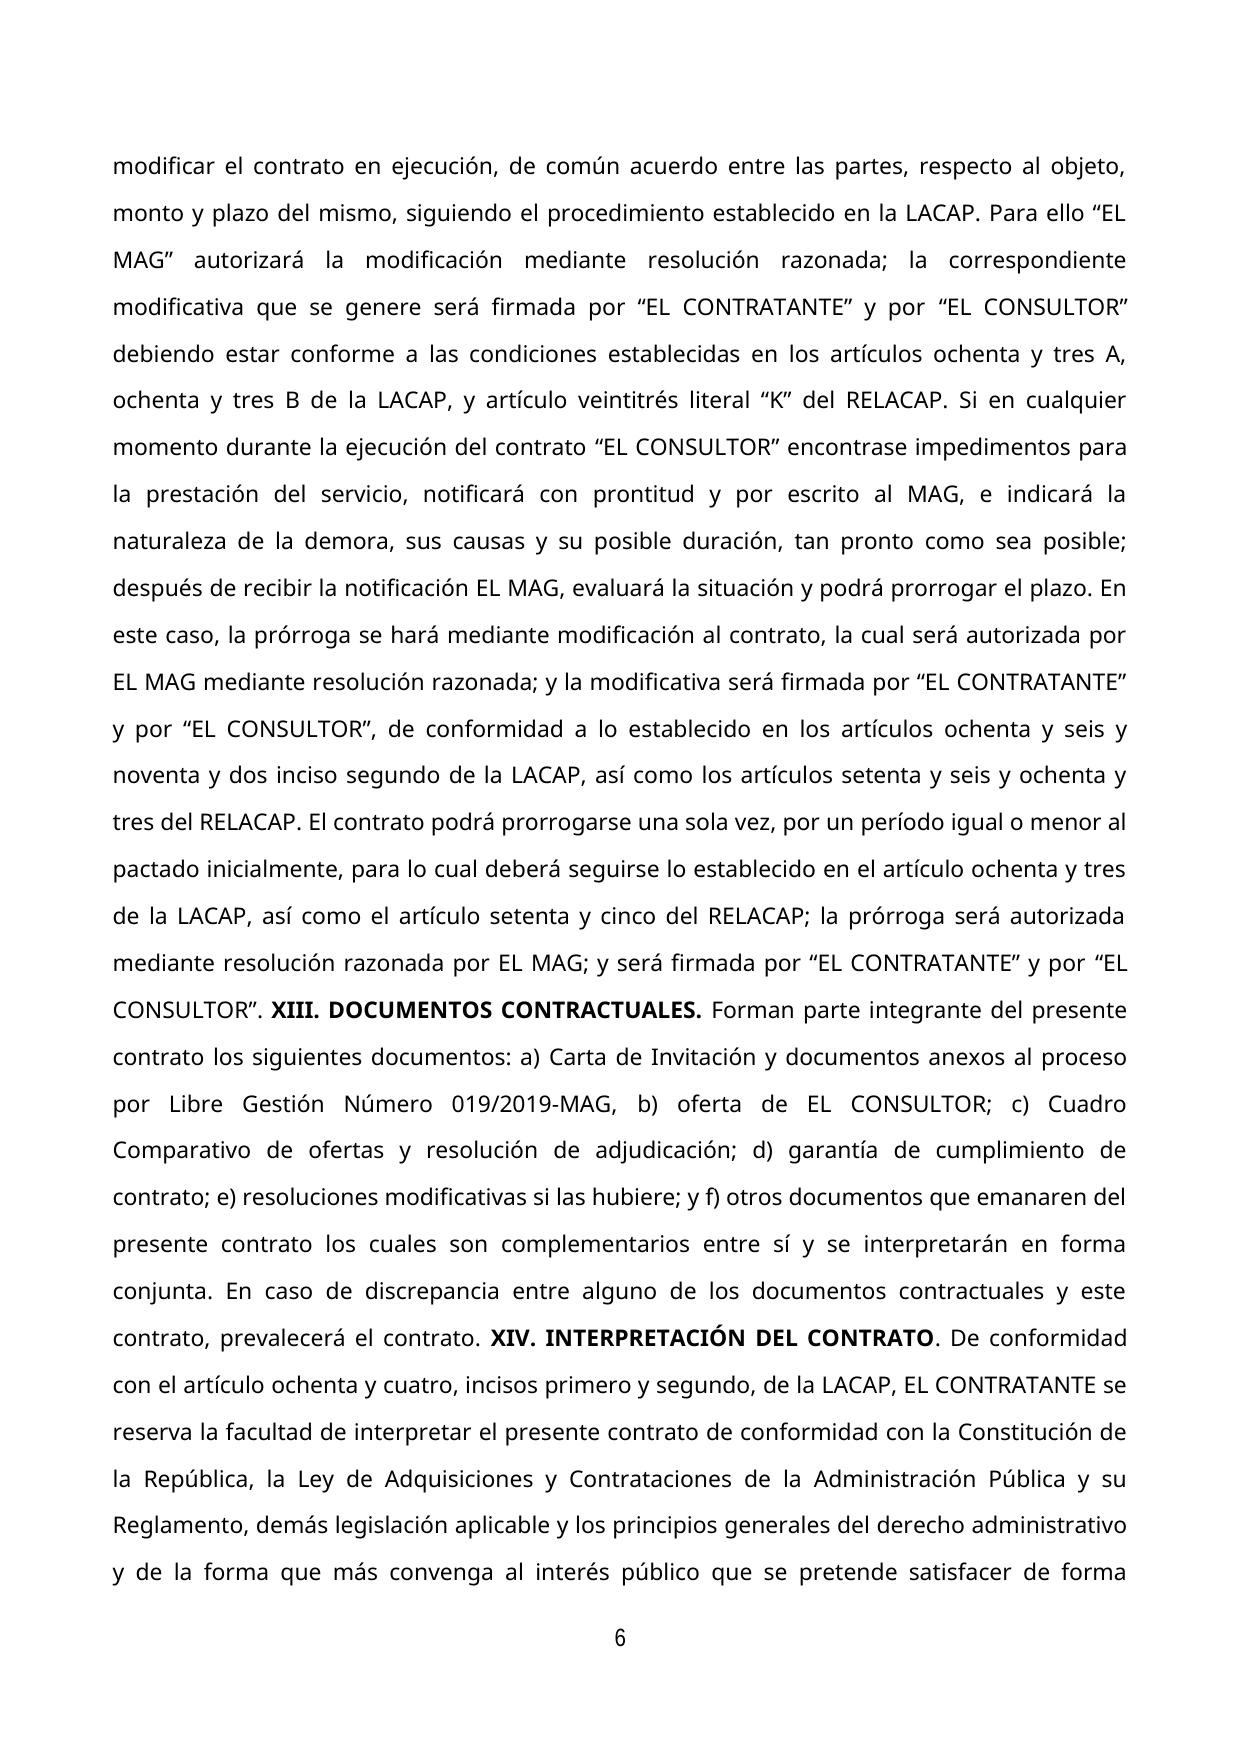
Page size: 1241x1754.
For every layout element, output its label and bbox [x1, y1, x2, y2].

text [112, 150, 1128, 1587]
